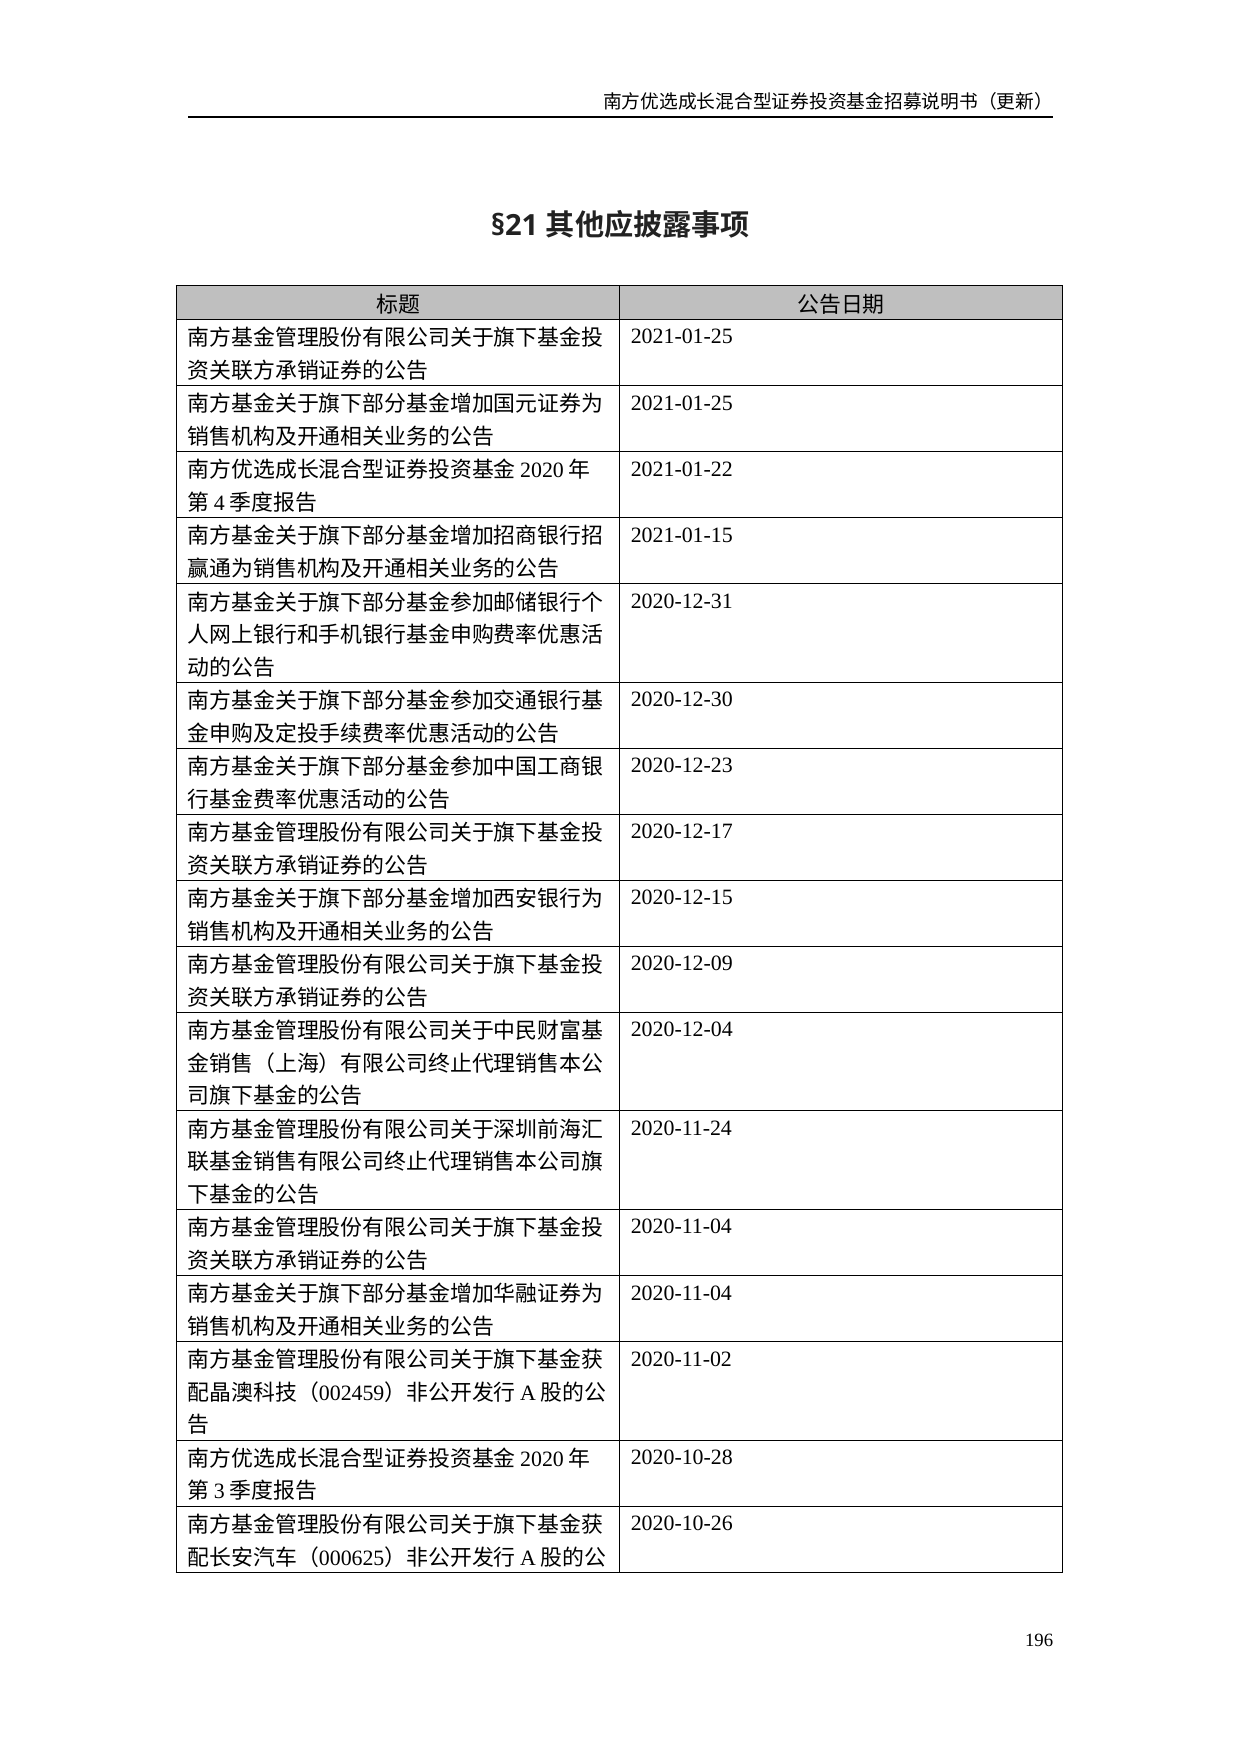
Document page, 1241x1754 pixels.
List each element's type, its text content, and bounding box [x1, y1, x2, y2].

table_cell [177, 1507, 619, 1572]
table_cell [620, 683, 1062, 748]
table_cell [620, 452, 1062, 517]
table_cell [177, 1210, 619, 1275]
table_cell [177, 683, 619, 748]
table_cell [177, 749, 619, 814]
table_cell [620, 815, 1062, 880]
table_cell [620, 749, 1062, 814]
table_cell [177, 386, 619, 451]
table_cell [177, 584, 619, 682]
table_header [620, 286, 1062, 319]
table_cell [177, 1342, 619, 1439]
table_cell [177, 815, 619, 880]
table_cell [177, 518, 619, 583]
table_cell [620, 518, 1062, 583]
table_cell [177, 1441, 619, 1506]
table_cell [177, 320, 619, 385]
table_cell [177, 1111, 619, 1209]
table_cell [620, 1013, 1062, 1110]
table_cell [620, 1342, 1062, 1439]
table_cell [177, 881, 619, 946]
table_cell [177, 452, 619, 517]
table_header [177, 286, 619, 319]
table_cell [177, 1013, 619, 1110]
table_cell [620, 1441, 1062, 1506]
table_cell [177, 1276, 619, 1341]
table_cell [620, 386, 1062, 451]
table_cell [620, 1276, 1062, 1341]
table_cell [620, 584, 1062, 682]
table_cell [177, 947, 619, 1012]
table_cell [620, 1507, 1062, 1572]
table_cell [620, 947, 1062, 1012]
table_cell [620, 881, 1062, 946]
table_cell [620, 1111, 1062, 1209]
text §21 其他应披露事项 [187, 191, 1053, 256]
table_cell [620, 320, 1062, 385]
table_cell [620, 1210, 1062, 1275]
